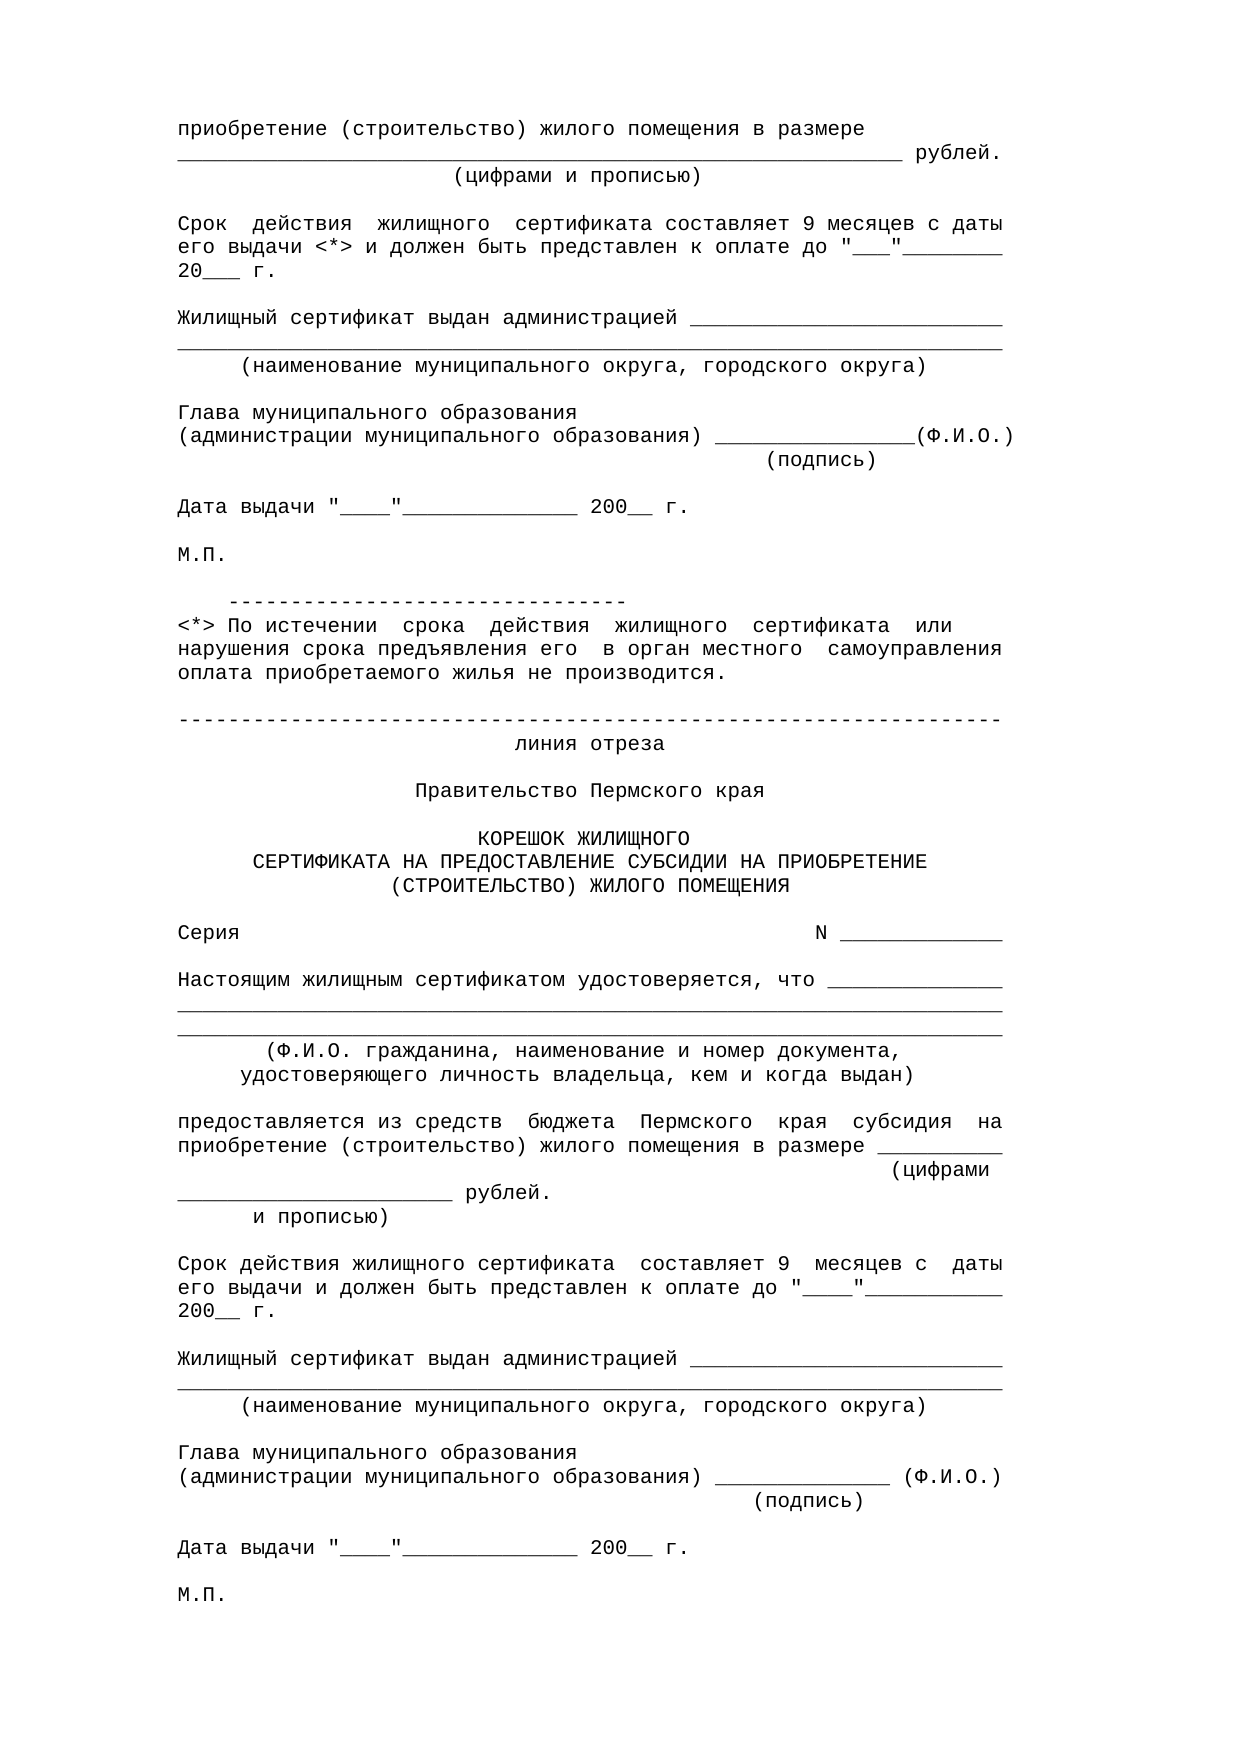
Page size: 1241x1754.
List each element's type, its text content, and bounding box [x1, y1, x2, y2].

text Настоящим жилищным сертификатом удостоверяется, что ______________ [177, 969, 1181, 993]
text Глава муниципального образования [177, 402, 1181, 426]
text Срок действия жилищного сертификата составляет 9 месяцев с даты [177, 213, 1181, 236]
text (администрации муниципального образования) ______________ (Ф.И.О.) [177, 1466, 1181, 1489]
text ______________________ рублей. [177, 1182, 1181, 1206]
text М.П. [177, 544, 1181, 567]
text __________________________________________________________________ [177, 1371, 1181, 1395]
text -------------------------------- [177, 591, 1181, 615]
text (Ф.И.О. гражданина, наименование и номер документа, [177, 1040, 1181, 1064]
text 20___ г. [177, 260, 1181, 284]
text (наименование муниципального округа, городского округа) [177, 1395, 1181, 1419]
text __________________________________________________________________ [177, 1017, 1181, 1040]
text Глава муниципального образования [177, 1442, 1181, 1466]
text и прописью) [177, 1206, 1181, 1229]
text М.П. [177, 1584, 1181, 1608]
text <*> По истечении срока действия жилищного сертификата или [177, 615, 1181, 638]
text его выдачи и должен быть представлен к оплате до "____"___________ [177, 1277, 1181, 1300]
text Дата выдачи "____"______________ 200__ г. [177, 496, 1181, 520]
text Жилищный сертификат выдан администрацией _________________________ [177, 1348, 1181, 1371]
text Серия N _____________ [177, 922, 1181, 946]
text __________________________________________________________________ [177, 993, 1181, 1017]
text линия отреза [177, 733, 1181, 757]
text приобретение (строительство) жилого помещения в размере __________ [177, 1135, 1181, 1158]
text (СТРОИТЕЛЬСТВО) ЖИЛОГО ПОМЕЩЕНИЯ [177, 875, 1181, 898]
text (подпись) [177, 449, 1181, 473]
text предоставляется из средств бюджета Пермского края субсидия на [177, 1111, 1181, 1135]
text (подпись) [177, 1489, 1181, 1513]
text 200__ г. [177, 1300, 1181, 1324]
text СЕРТИФИКАТА НА ПРЕДОСТАВЛЕНИЕ СУБСИДИИ НА ПРИОБРЕТЕНИЕ [177, 851, 1181, 875]
text Дата выдачи "____"______________ 200__ г. [177, 1537, 1181, 1561]
text Правительство Пермского края [177, 780, 1181, 804]
text ------------------------------------------------------------------ [177, 709, 1181, 733]
text (администрации муниципального образования) ________________(Ф.И.О.) [177, 426, 1181, 449]
text его выдачи <*> и должен быть представлен к оплате до "___"________ [177, 236, 1181, 260]
text Срок действия жилищного сертификата составляет 9 месяцев с даты [177, 1253, 1181, 1277]
text (наименование муниципального округа, городского округа) [177, 354, 1181, 378]
text __________________________________________________________________ [177, 331, 1181, 354]
text Жилищный сертификат выдан администрацией _________________________ [177, 307, 1181, 331]
text КОРЕШОК ЖИЛИЩНОГО [177, 827, 1181, 851]
text приобретение (строительство) жилого помещения в размере __________________________________________________________ рублей. [177, 118, 1181, 165]
text нарушения срока предъявления его в орган местного самоуправления [177, 638, 1181, 662]
text (цифрами [177, 1158, 1181, 1182]
text (цифрами и прописью) [177, 165, 1181, 189]
text оплата приобретаемого жилья не производится. [177, 662, 1181, 686]
text удостоверяющего личность владельца, кем и когда выдан) [177, 1064, 1181, 1088]
